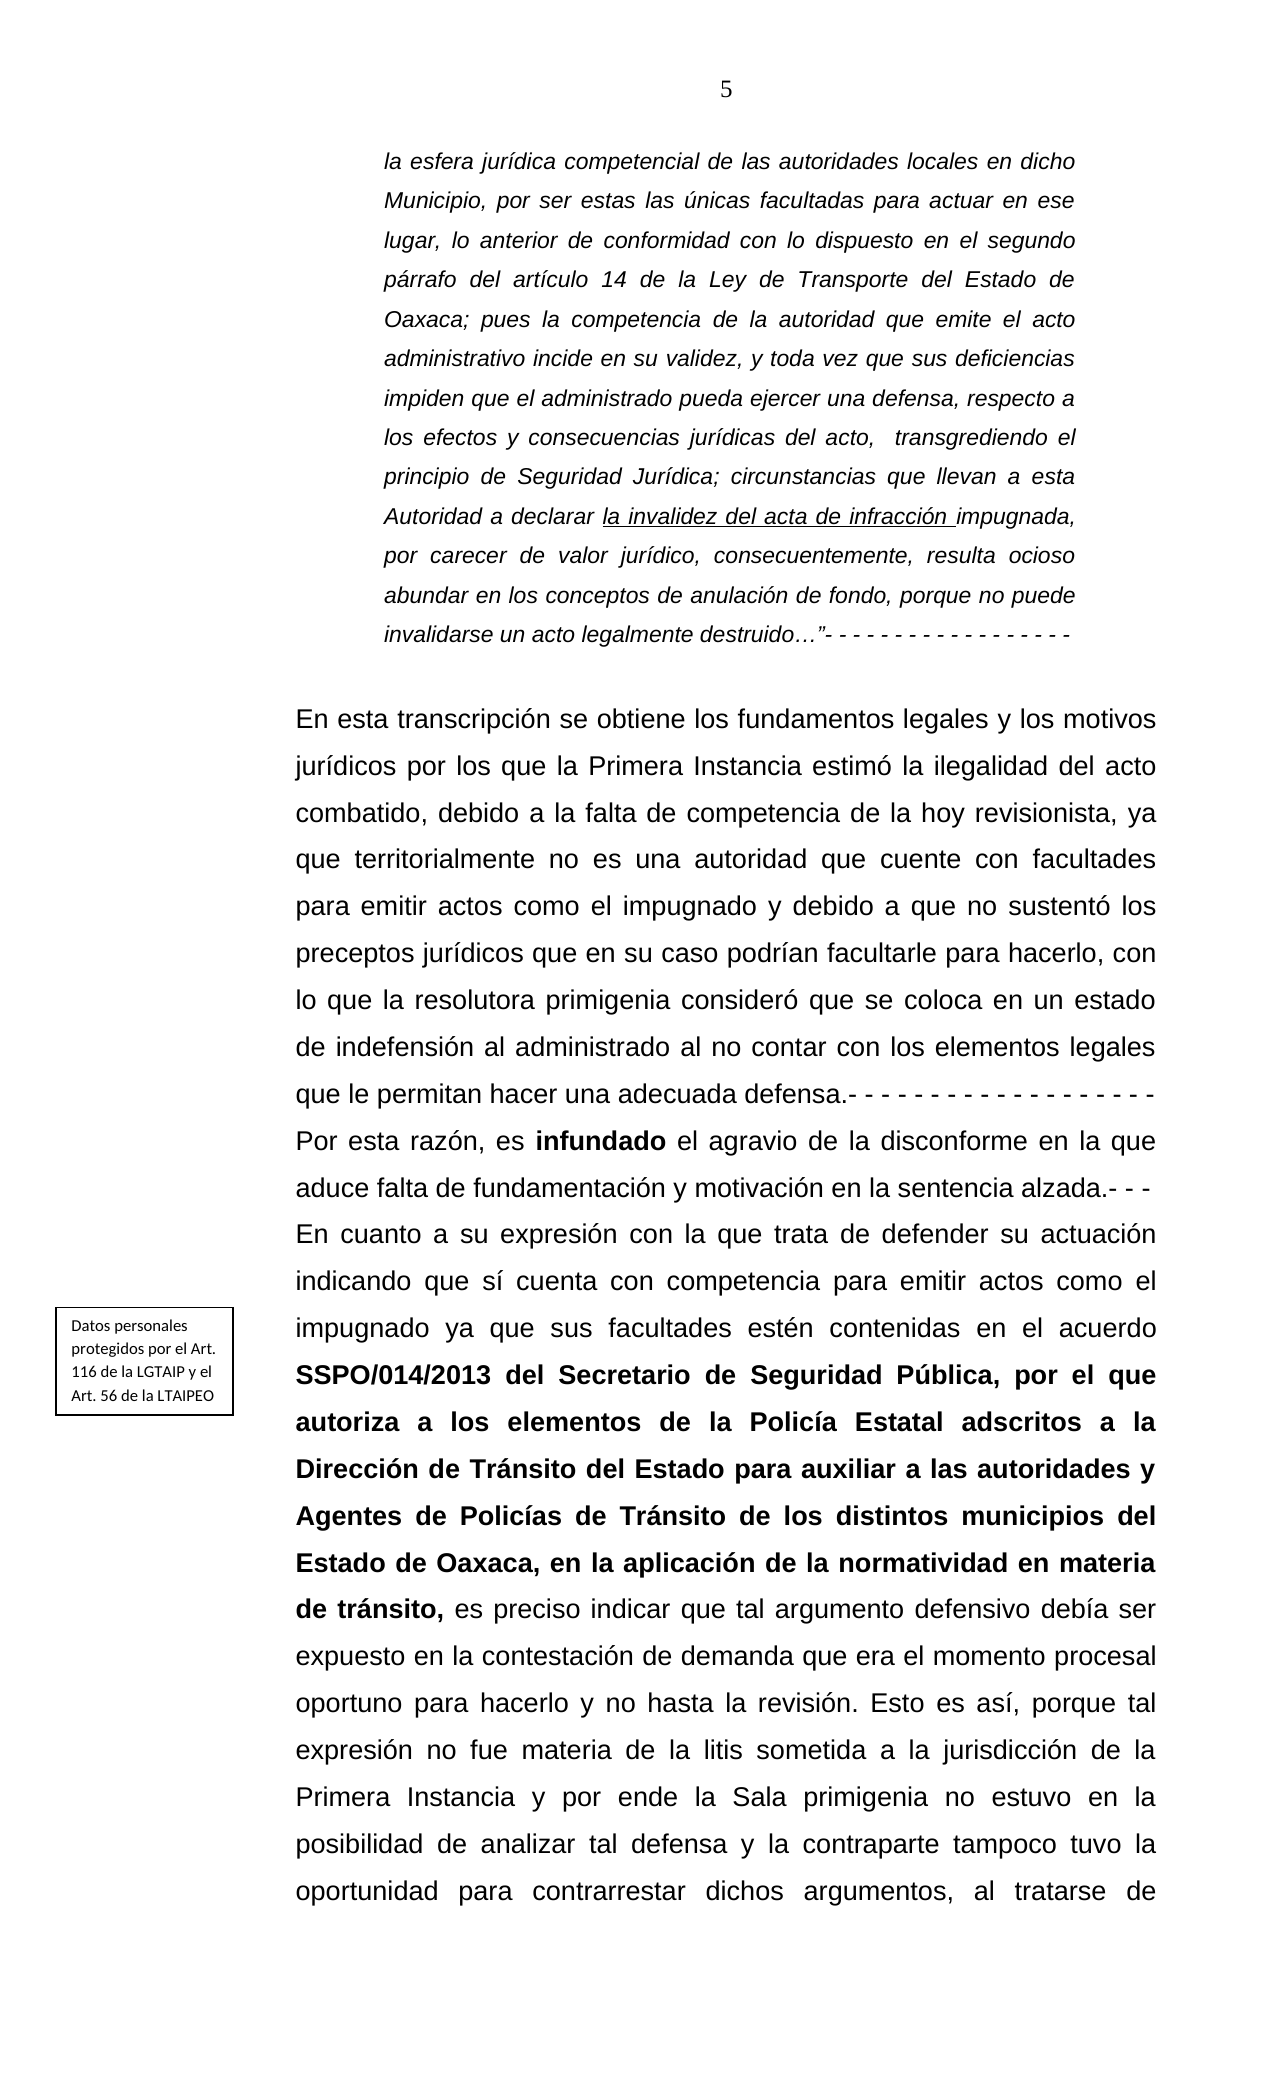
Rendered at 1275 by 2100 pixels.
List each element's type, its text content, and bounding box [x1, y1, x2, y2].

text Por esta razón, es infundado el agravio de la disconforme en la que aduce falta de fundamentación y motivación en la sentencia alzada.- - - [295, 1125, 1157, 1203]
text En esta transcripción se obtiene los fundamentos legales y los motivos jurídicos por los que la Primera Instancia estimó la ilegalidad del acto combatido, debido a la falta de competencia de la hoy revisionista, ya que territorialmente no es una autoridad que cuente con facultades para emitir actos como el impugnado y debido a que no sustentó los preceptos jurídicos que en su caso podrían facultarle para hacerlo, con lo que la resolutora primigenia consideró que se coloca en un estado de indefensión al administrado al no contar con los elementos legales que le permitan hacer una adecuada defensa.- - - - - - - - - - - - - - - - - - - [295, 703, 1157, 1109]
